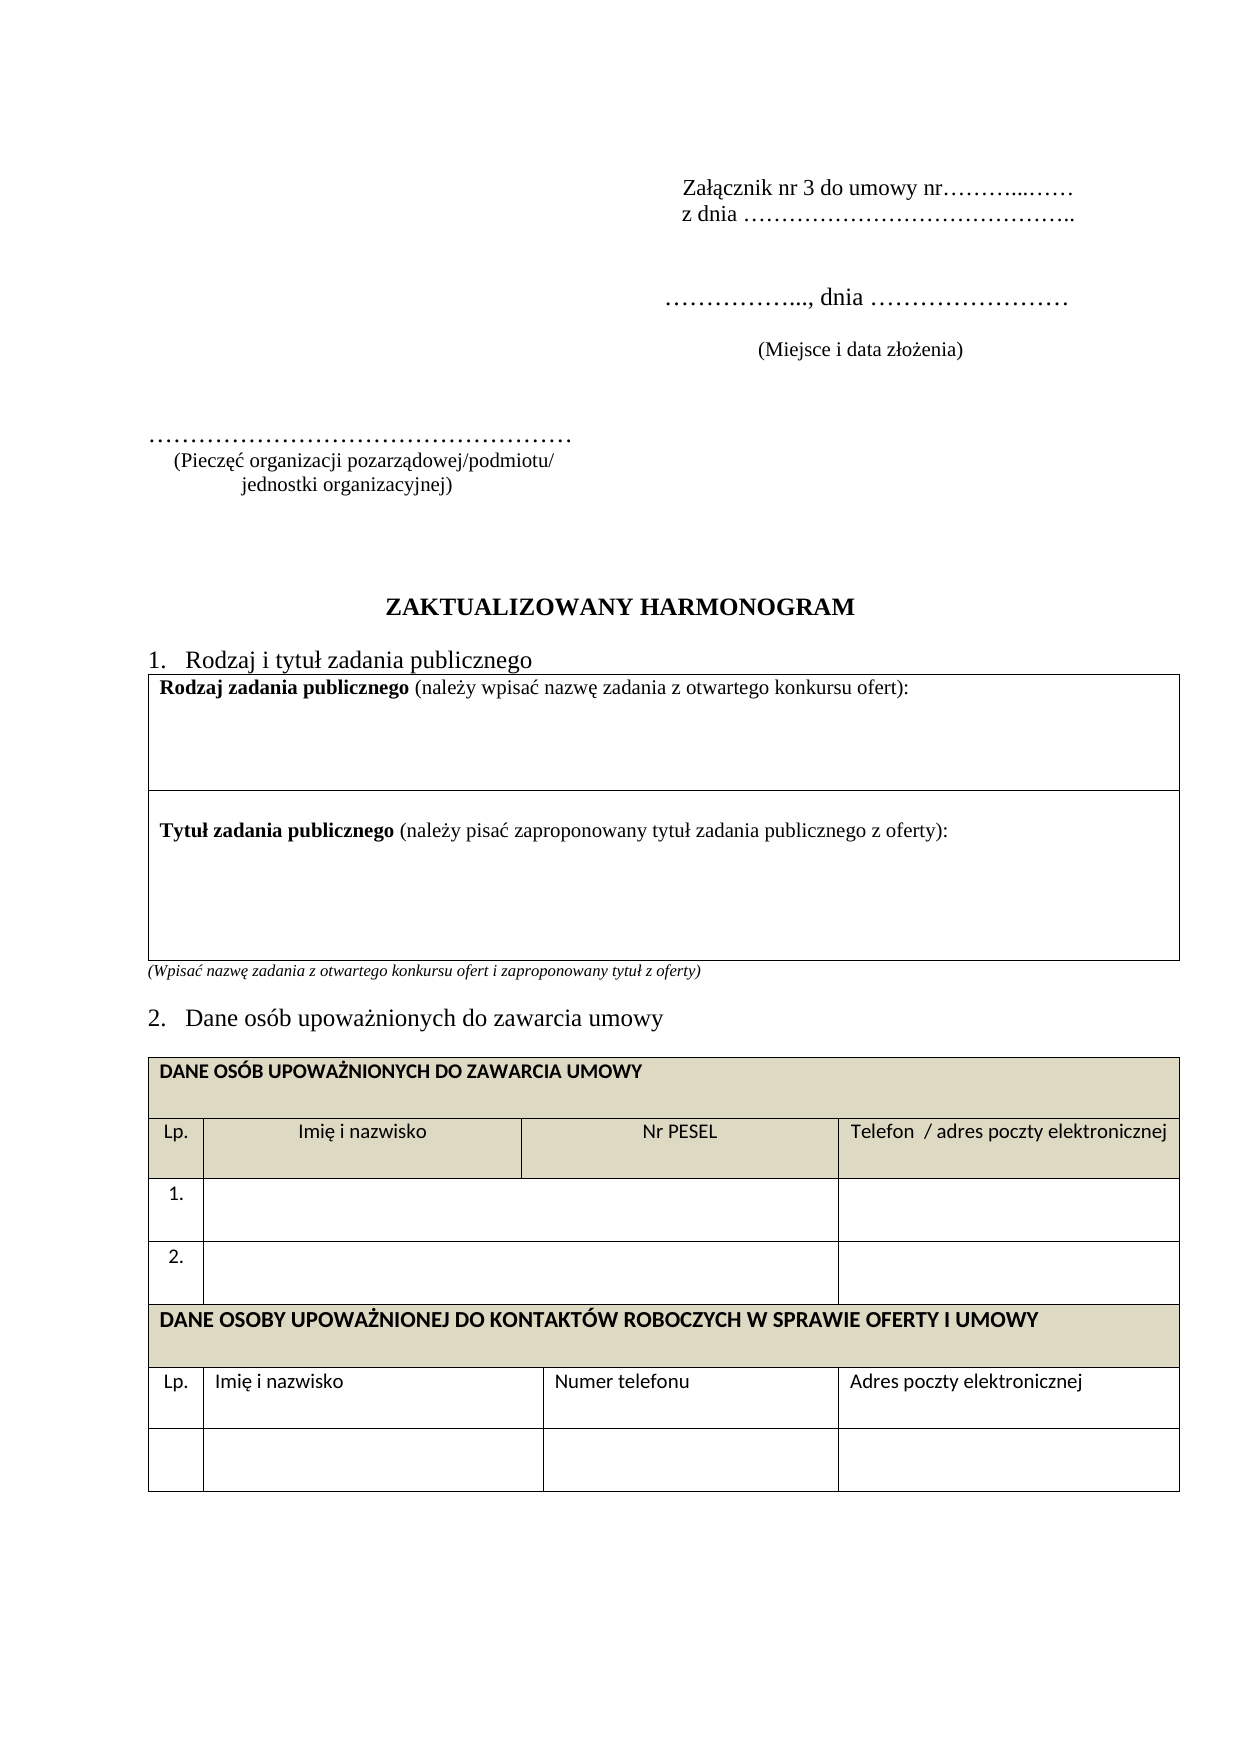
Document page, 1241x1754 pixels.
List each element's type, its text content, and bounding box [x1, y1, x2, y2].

table_cell Lp. [149, 1368, 203, 1427]
table_cell Lp. [149, 1119, 203, 1178]
table_cell [204, 1429, 543, 1491]
table_header Rodzaj zadania publicznego (należy wpisać nazwę zadania z otwartego konkursu ofert): [149, 675, 1179, 790]
table_cell Imię i nazwisko [204, 1119, 521, 1178]
list Dane osób upoważnionych do zawarcia umowy [148, 1003, 1093, 1032]
list Rodzaj i tytuł zadania publicznego [148, 645, 1093, 673]
text ……………..., dnia …………………… (Miejsce i data złożenia) [664, 282, 1093, 361]
table_cell DANE OSOBY UPOWAŻNIONEJ DO KONTAKTÓW ROBOCZYCH W SPRAWIE OFERTY I UMOWY [149, 1305, 1179, 1367]
text Załącznik nr 3 do umowy nr………...…… [590, 174, 1093, 200]
table_cell Telefon / adres poczty elektronicznej [839, 1119, 1179, 1178]
table_cell [839, 1429, 1179, 1491]
table_cell [839, 1242, 1179, 1304]
table_cell [544, 1429, 838, 1491]
table_cell 1. [149, 1179, 203, 1241]
table_cell Imię i nazwisko [204, 1368, 543, 1427]
text (Pieczęć organizacji pozarządowej/podmiotu/ jednostki organizacyjnej) [148, 448, 1093, 496]
table_cell [204, 1242, 838, 1304]
table_cell Adres poczty elektronicznej [839, 1368, 1179, 1427]
table_cell Tytuł zadania publicznego (należy pisać zaproponowany tytuł zadania publicznego z oferty): [149, 791, 1179, 959]
table_cell Nr PESEL [522, 1119, 838, 1178]
subtitle ZAKTUALIZOWANY HARMONOGRAM [148, 592, 1093, 621]
table_cell [149, 1429, 203, 1491]
text …………………………………………… [148, 419, 1093, 448]
table_cell 2. [149, 1242, 203, 1304]
table_header DANE OSÓB UPOWAŻNIONYCH DO ZAWARCIA UMOWY [149, 1058, 1179, 1118]
table_cell [204, 1179, 838, 1241]
text z dnia …………………………………….. [590, 200, 1093, 227]
table_cell [839, 1179, 1179, 1241]
text (Wpisać nazwę zadania z otwartego konkursu ofert i zaproponowany tytuł z oferty) [148, 961, 1093, 980]
table_cell Numer telefonu [544, 1368, 838, 1427]
